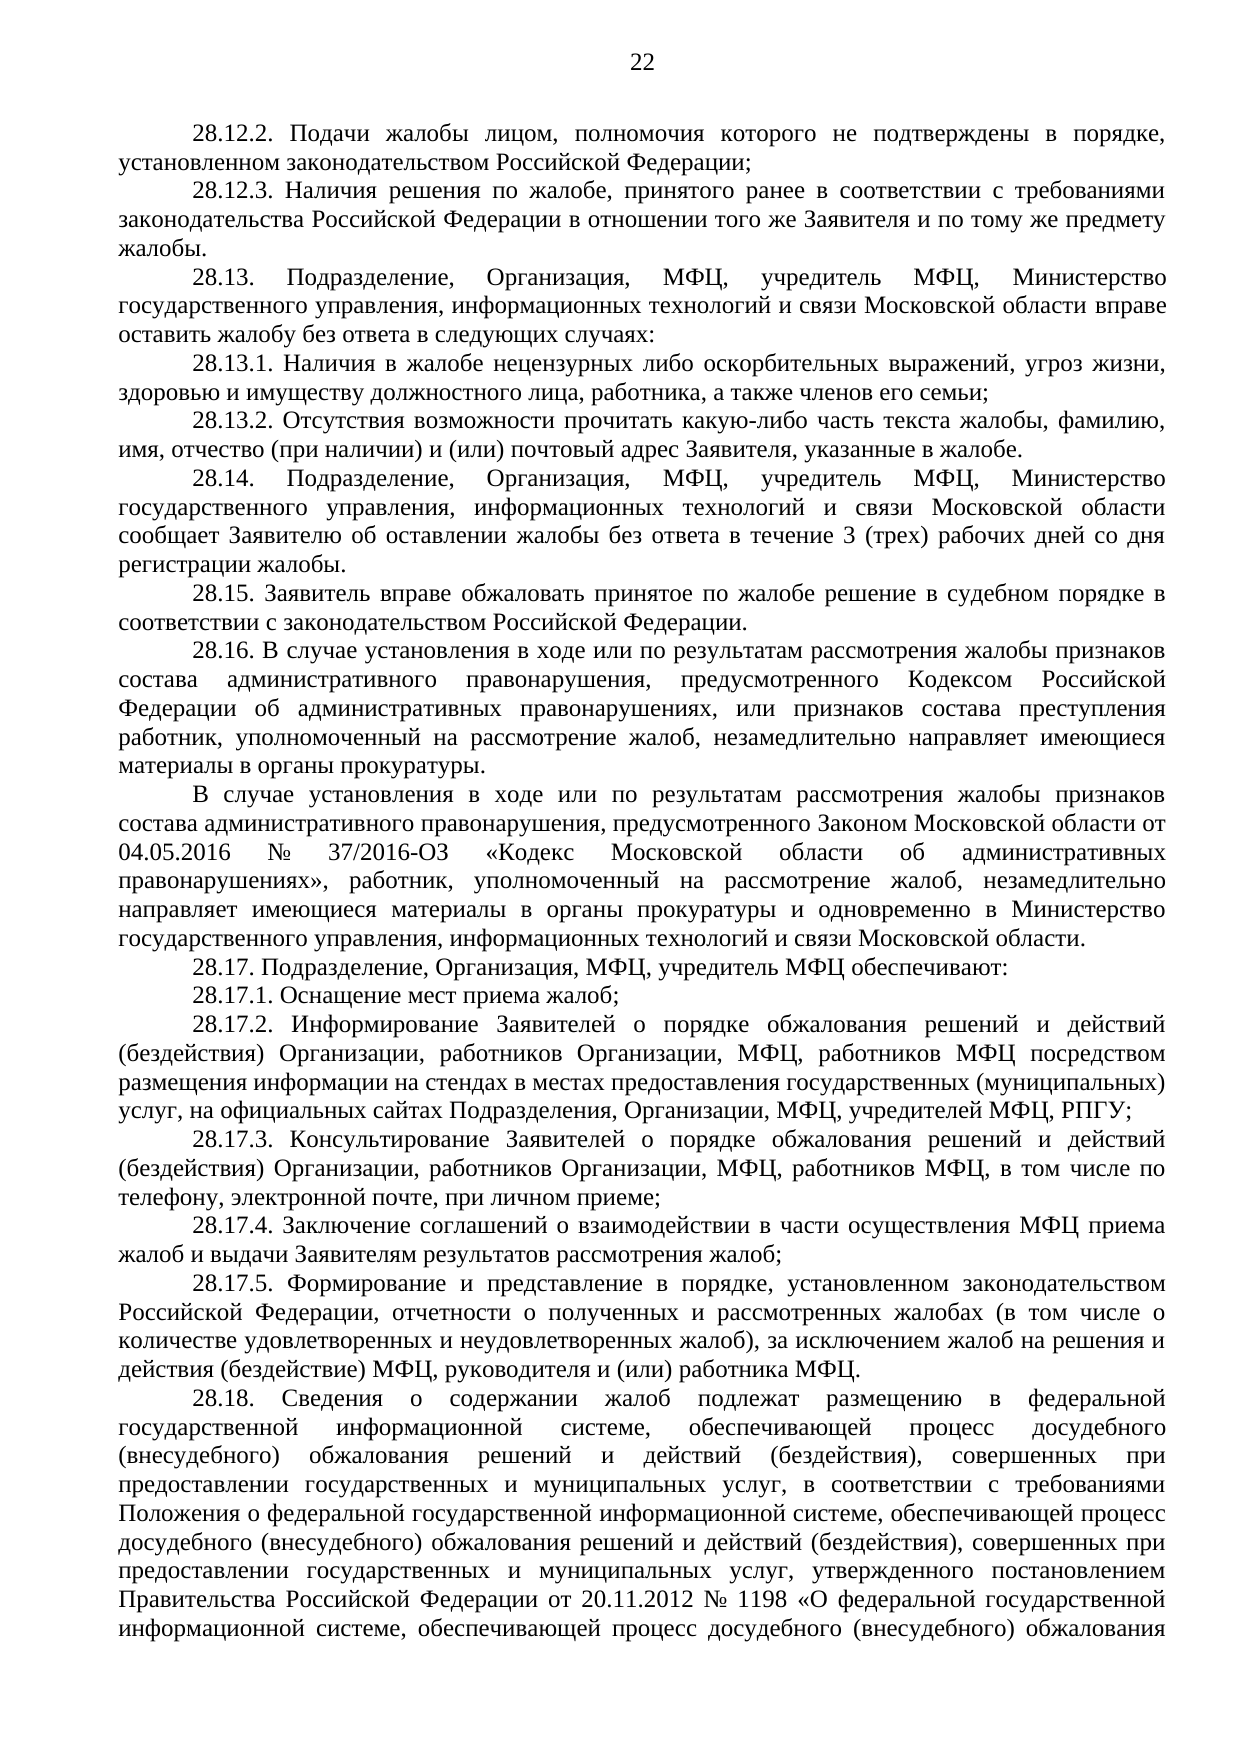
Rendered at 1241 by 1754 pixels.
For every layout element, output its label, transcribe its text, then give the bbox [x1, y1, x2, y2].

text 28.14. Подразделение, Организация, МФЦ, учредитель МФЦ, Министерство государственного управления, информационных технологий и связи Московской области сообщает Заявителю об оставлении жалобы без ответа в течение 3 (трех) рабочих дней со дня регистрации жалобы. [118, 463, 1167, 578]
text 28.13.1. Наличия в жалобе нецензурных либо оскорбительных выражений, угроз жизни, здоровью и имуществу должностного лица, работника, а также членов его семьи; [118, 348, 1167, 406]
text 28.15. Заявитель вправе обжаловать принятое по жалобе решение в судебном порядке в соответствии с законодательством Российской Федерации. [118, 578, 1167, 636]
text 28.16. В случае установления в ходе или по результатам рассмотрения жалобы признаков состава административного правонарушения, предусмотренного Кодексом Российской Федерации об административных правонарушениях, или признаков состава преступления работник, уполномоченный на рассмотрение жалоб, незамедлительно направляет имеющиеся материалы в органы прокуратуры. [118, 636, 1167, 779]
text 28.17.1. Оснащение мест приема жалоб; [118, 981, 1167, 1009]
text 28.17. Подразделение, Организация, МФЦ, учредитель МФЦ обеспечивают: [118, 952, 1167, 981]
text 28.17.5. Формирование и представление в порядке, установленном законодательством Российской Федерации, отчетности о полученных и рассмотренных жалобах (в том числе о количестве удовлетворенных и неудовлетворенных жалоб), за исключением жалоб на решения и действия (бездействие) МФЦ, руководителя и (или) работника МФЦ. [118, 1268, 1167, 1383]
text 28.17.2. Информирование Заявителей о порядке обжалования решений и действий (бездействия) Организации, работников Организации, МФЦ, работников МФЦ посредством размещения информации на стендах в местах предоставления государственных (муниципальных) услуг, на официальных сайтах Подразделения, Организации, МФЦ, учредителей МФЦ, РПГУ; [118, 1009, 1167, 1124]
text 28.13.2. Отсутствия возможности прочитать какую-либо часть текста жалобы, фамилию, имя, отчество (при наличии) и (или) почтовый адрес Заявителя, указанные в жалобе. [118, 406, 1167, 463]
text 28.12.3. Наличия решения по жалобе, принятого ранее в соответствии с требованиями законодательства Российской Федерации в отношении того же Заявителя и по тому же предмету жалобы. [118, 176, 1167, 262]
text В случае установления в ходе или по результатам рассмотрения жалобы признаков состава административного правонарушения, предусмотренного Законом Московской области от 04.05.2016 № 37/2016-ОЗ «Кодекс Московской области об административных правонарушениях», работник, уполномоченный на рассмотрение жалоб, незамедлительно направляет имеющиеся материалы в органы прокуратуры и одновременно в Министерство государственного управления, информационных технологий и связи Московской области. [118, 779, 1167, 952]
text 28.12.2. Подачи жалобы лицом, полномочия которого не подтверждены в порядке, установленном законодательством Российской Федерации; [118, 118, 1167, 176]
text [118, 1383, 1167, 1642]
text 28.17.4. Заключение соглашений о взаимодействии в части осуществления МФЦ приема жалоб и выдачи Заявителям результатов рассмотрения жалоб; [118, 1211, 1167, 1268]
text 28.13. Подразделение, Организация, МФЦ, учредитель МФЦ, Министерство государственного управления, информационных технологий и связи Московской области вправе оставить жалобу без ответа в следующих случаях: [118, 262, 1167, 348]
text 28.17.3. Консультирование Заявителей о порядке обжалования решений и действий (бездействия) Организации, работников Организации, МФЦ, работников МФЦ, в том числе по телефону, электронной почте, при личном приеме; [118, 1124, 1167, 1211]
